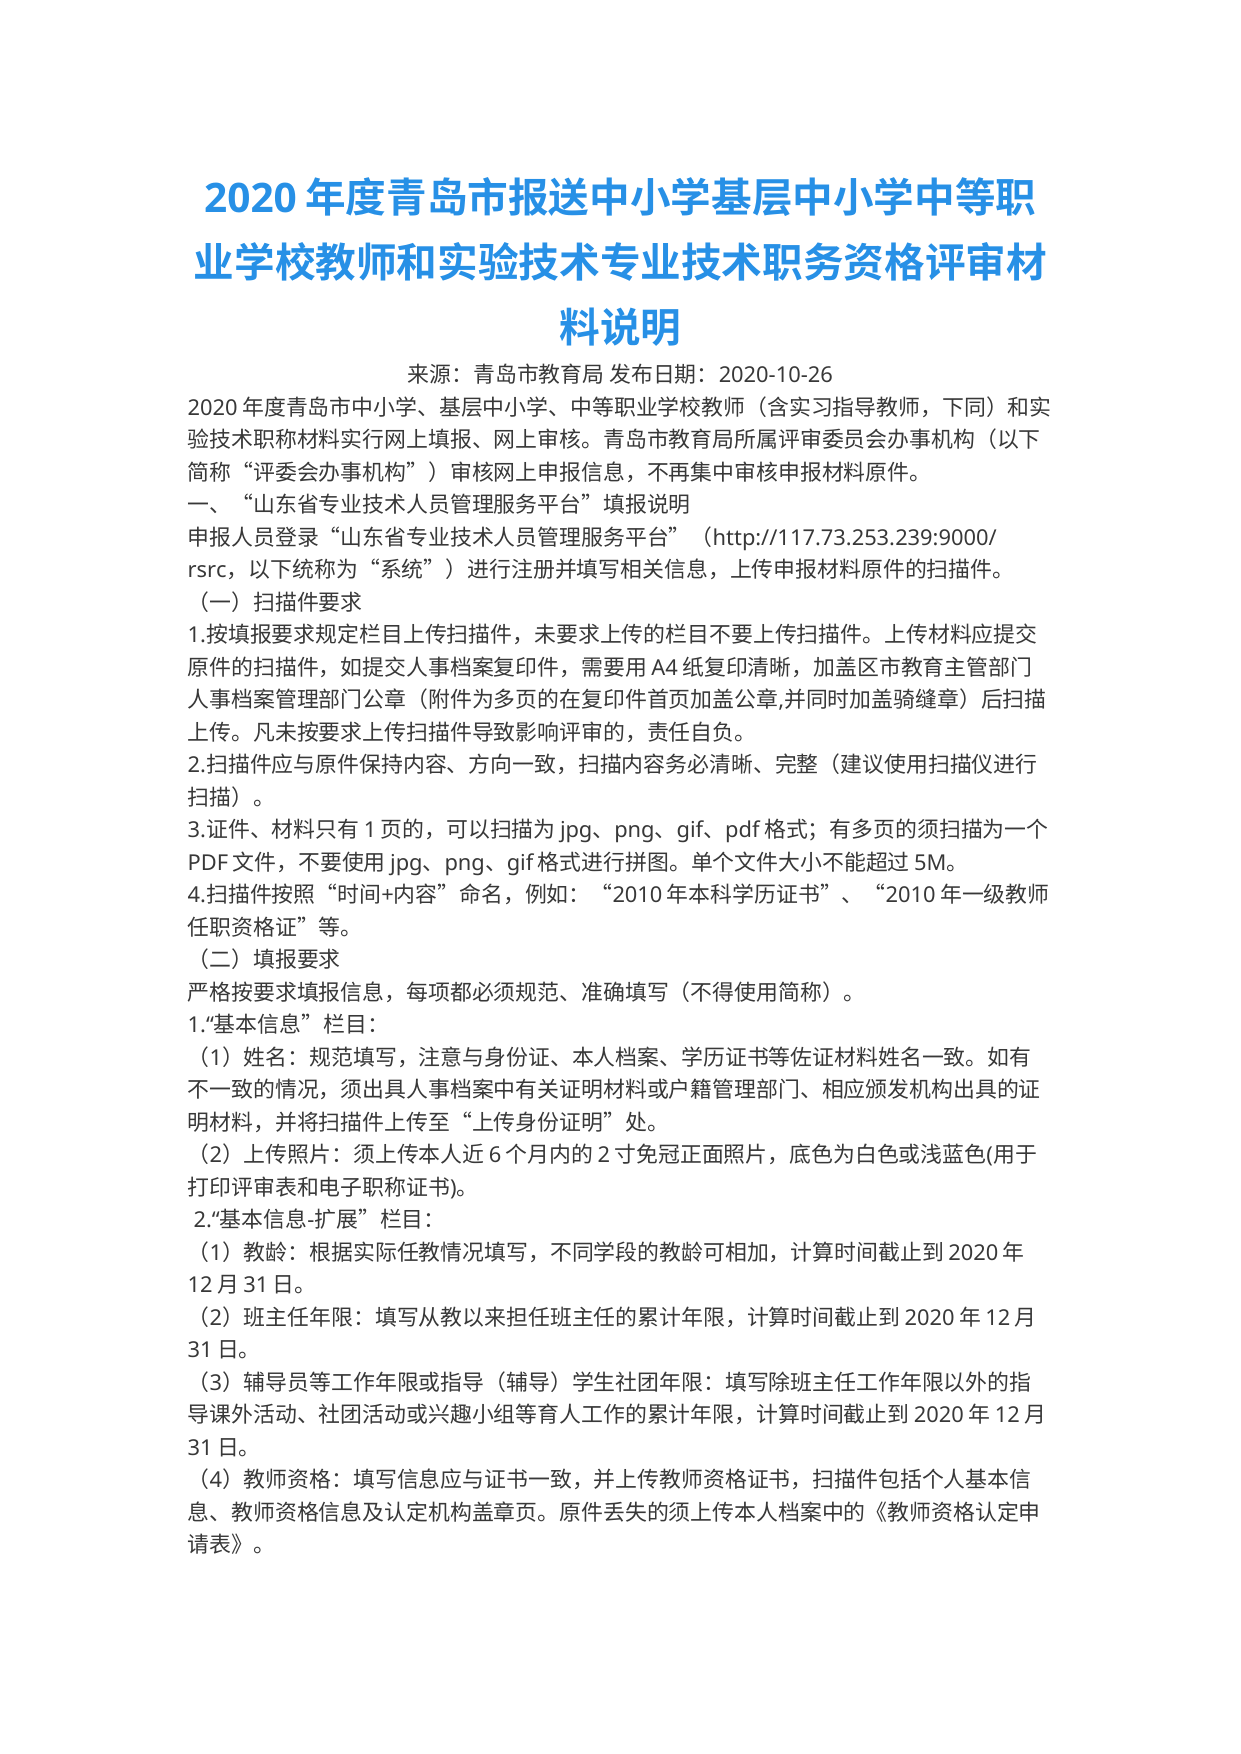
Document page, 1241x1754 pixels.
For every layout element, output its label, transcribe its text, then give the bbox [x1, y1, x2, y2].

text 2.扫描件应与原件保持内容、方向一致，扫描内容务必清晰、完整（建议使用扫描仪进行扫描）。 [187, 747, 1053, 812]
text （1）姓名：规范填写，注意与身份证、本人档案、学历证书等佐证材料姓名一致。如有不一致的情况，须出具人事档案中有关证明材料或户籍管理部门、相应颁发机构出具的证明材料，并将扫描件上传至“上传身份证明”处。 [187, 1039, 1053, 1137]
text 严格按要求填报信息，每项都必须规范、准确填写（不得使用简称）。 [187, 974, 1053, 1007]
text （3）辅导员等工作年限或指导（辅导）学生社团年限：填写除班主任工作年限以外的指导课外活动、社团活动或兴趣小组等育人工作的累计年限，计算时间截止到2020年12月31日。 [187, 1364, 1053, 1462]
text （二）填报要求 [187, 942, 1053, 974]
text 来源：青岛市教育局 发布日期：2020-10-26 [187, 357, 1053, 389]
text （一）扫描件要求 [187, 584, 1053, 617]
text 3.证件、材料只有1页的，可以扫描为jpg、png、gif、pdf格式；有多页的须扫描为一个PDF文件，不要使用jpg、png、gif格式进行拼图。单个文件大小不能超过5M。 [187, 812, 1053, 877]
text 2.“基本信息-扩展”栏目： [187, 1202, 1053, 1234]
text 2020年度青岛市报送中小学基层中小学中等职业学校教师和实验技术专业技术职务资格评审材料说明 [187, 162, 1053, 357]
text （2）班主任年限：填写从教以来担任班主任的累计年限，计算时间截止到2020年12月31日。 [187, 1299, 1053, 1364]
text 1.“基本信息”栏目： [187, 1007, 1053, 1039]
text 4.扫描件按照“时间+内容”命名，例如：“2010年本科学历证书”、“2010年一级教师任职资格证”等。 [187, 877, 1053, 942]
text 1.按填报要求规定栏目上传扫描件，未要求上传的栏目不要上传扫描件。上传材料应提交原件的扫描件，如提交人事档案复印件，需要用A4纸复印清晰，加盖区市教育主管部门人事档案管理部门公章（附件为多页的在复印件首页加盖公章,并同时加盖骑缝章）后扫描上传。凡未按要求上传扫描件导致影响评审的，责任自负。 [187, 617, 1053, 747]
text （2）上传照片：须上传本人近6个月内的2寸免冠正面照片，底色为白色或浅蓝色(用于打印评审表和电子职称证书)。 [187, 1137, 1053, 1202]
text （4）教师资格：填写信息应与证书一致，并上传教师资格证书，扫描件包括个人基本信息、教师资格信息及认定机构盖章页。原件丢失的须上传本人档案中的《教师资格认定申请表》。 [187, 1462, 1053, 1559]
text 一、“山东省专业技术人员管理服务平台”填报说明 [187, 487, 1053, 519]
text （1）教龄：根据实际任教情况填写，不同学段的教龄可相加，计算时间截止到2020年12月31日。 [187, 1234, 1053, 1299]
text 申报人员登录“山东省专业技术人员管理服务平台”（http://117.73.253.239:9000/rsrc，以下统称为“系统”）进行注册并填写相关信息，上传申报材料原件的扫描件。 [187, 519, 1053, 584]
text 2020年度青岛市中小学、基层中小学、中等职业学校教师（含实习指导教师，下同）和实验技术职称材料实行网上填报、网上审核。青岛市教育局所属评审委员会办事机构（以下简称“评委会办事机构”）审核网上申报信息，不再集中审核申报材料原件。 [187, 389, 1053, 487]
